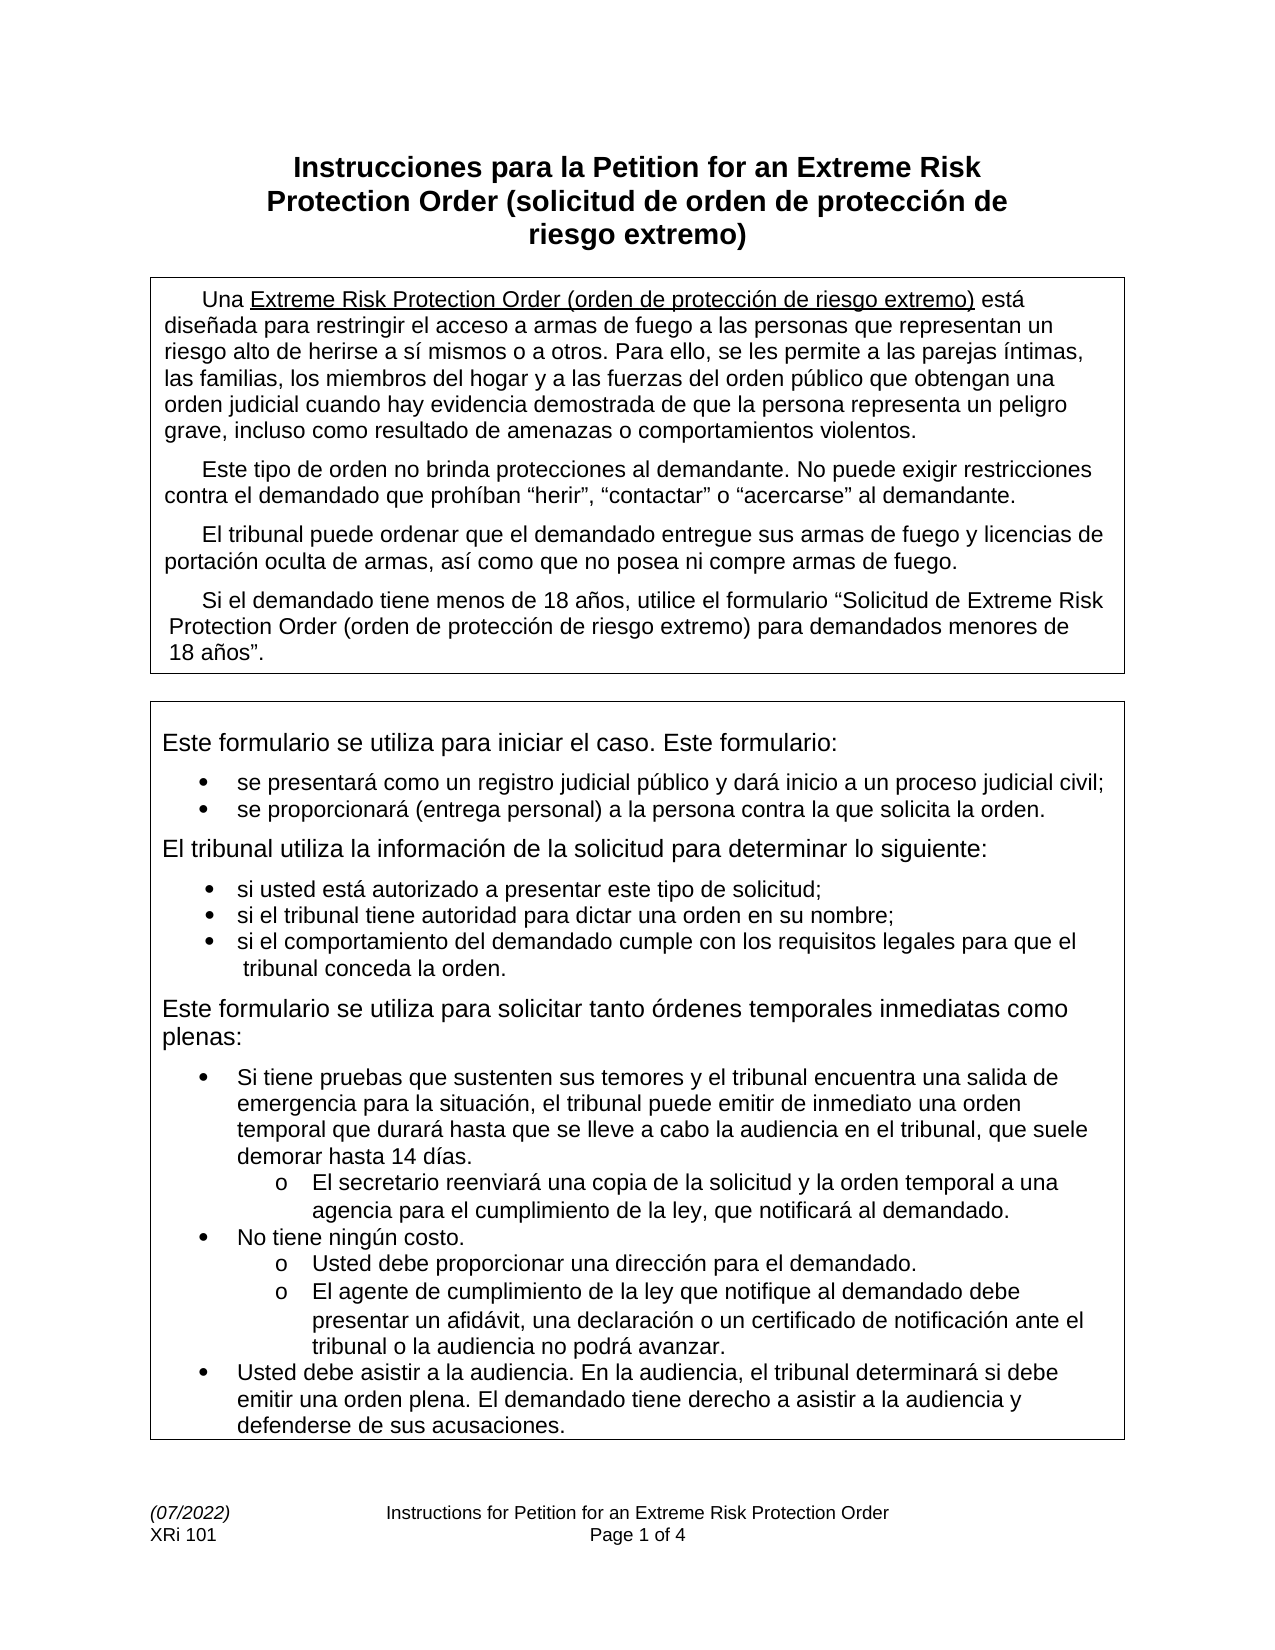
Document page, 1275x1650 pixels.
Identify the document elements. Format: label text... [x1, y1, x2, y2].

text Instrucciones para la Petition for an Extreme Risk Protection Order (solicitud de orden de protección de riesgo extremo) [225, 150, 1050, 251]
table_header Una Extreme Risk Protection Order (orden de protección de riesgo extremo) está diseñada para restringir el acceso a armas de fuego a las personas que representan un riesgo alto de herirse a sí mismos o a otros. Para ello, se les permite a las parejas íntimas, las familias, los miembros del hogar y a las fuerzas del orden público que obtengan una orden judicial cuando hay evidencia demostrada de que la persona representa un peligro grave, incluso como resultado de amenazas o comportamientos violentos. Este tipo de orden no brinda protecciones al demandante. No puede exigir restricciones contra el demandado que prohíban “herir”, “contactar” o “acercarse” al demandante. El tribunal puede ordenar que el demandado entregue sus armas de fuego y licencias de portación oculta de armas, así como que no posea ni compre armas de fuego. Si el demandado tiene menos de 18 años, utilice el formulario “Solicitud de Extreme Risk Protection Order (orden de protección de riesgo extremo) para demandados menores de 18 años”. [151, 278, 1124, 673]
table_header Este formulario se utiliza para iniciar el caso. Este formulario: se presentará como un registro judicial público y dará inicio a un proceso judicial civil; se proporcionará (entrega personal) a la persona contra la que solicita la orden. El tribunal utiliza la información de la solicitud para determinar lo siguiente: si usted está autorizado a presentar este tipo de solicitud; si el tribunal tiene autoridad para dictar una orden en su nombre; si el comportamiento del demandado cumple con los requisitos legales para que el tribunal conceda la orden. Este formulario se utiliza para solicitar tanto órdenes temporales inmediatas como plenas: Si tiene pruebas que sustenten sus temores y el tribunal encuentra una salida de emergencia para la situación, el tribunal puede emitir de inmediato una orden temporal que durará hasta que se lleve a cabo la audiencia en el tribunal, que suele demorar hasta 14 días. El secretario reenviará una copia de la solicitud y la orden temporal a una agencia para el cumplimiento de la ley, que notificará al demandado. No tiene ningún costo. Usted debe proporcionar una dirección para el demandado. El agente de cumplimiento de la ley que notifique al demandado debe presentar un afidávit, una declaración o un certificado de notificación ante el tribunal o la audiencia no podrá avanzar. Usted debe asistir a la audiencia. En la audiencia, el tribunal determinará si debe emitir una orden plena. El demandado tiene derecho a asistir a la audiencia y defenderse de sus acusaciones. [151, 702, 1124, 1438]
